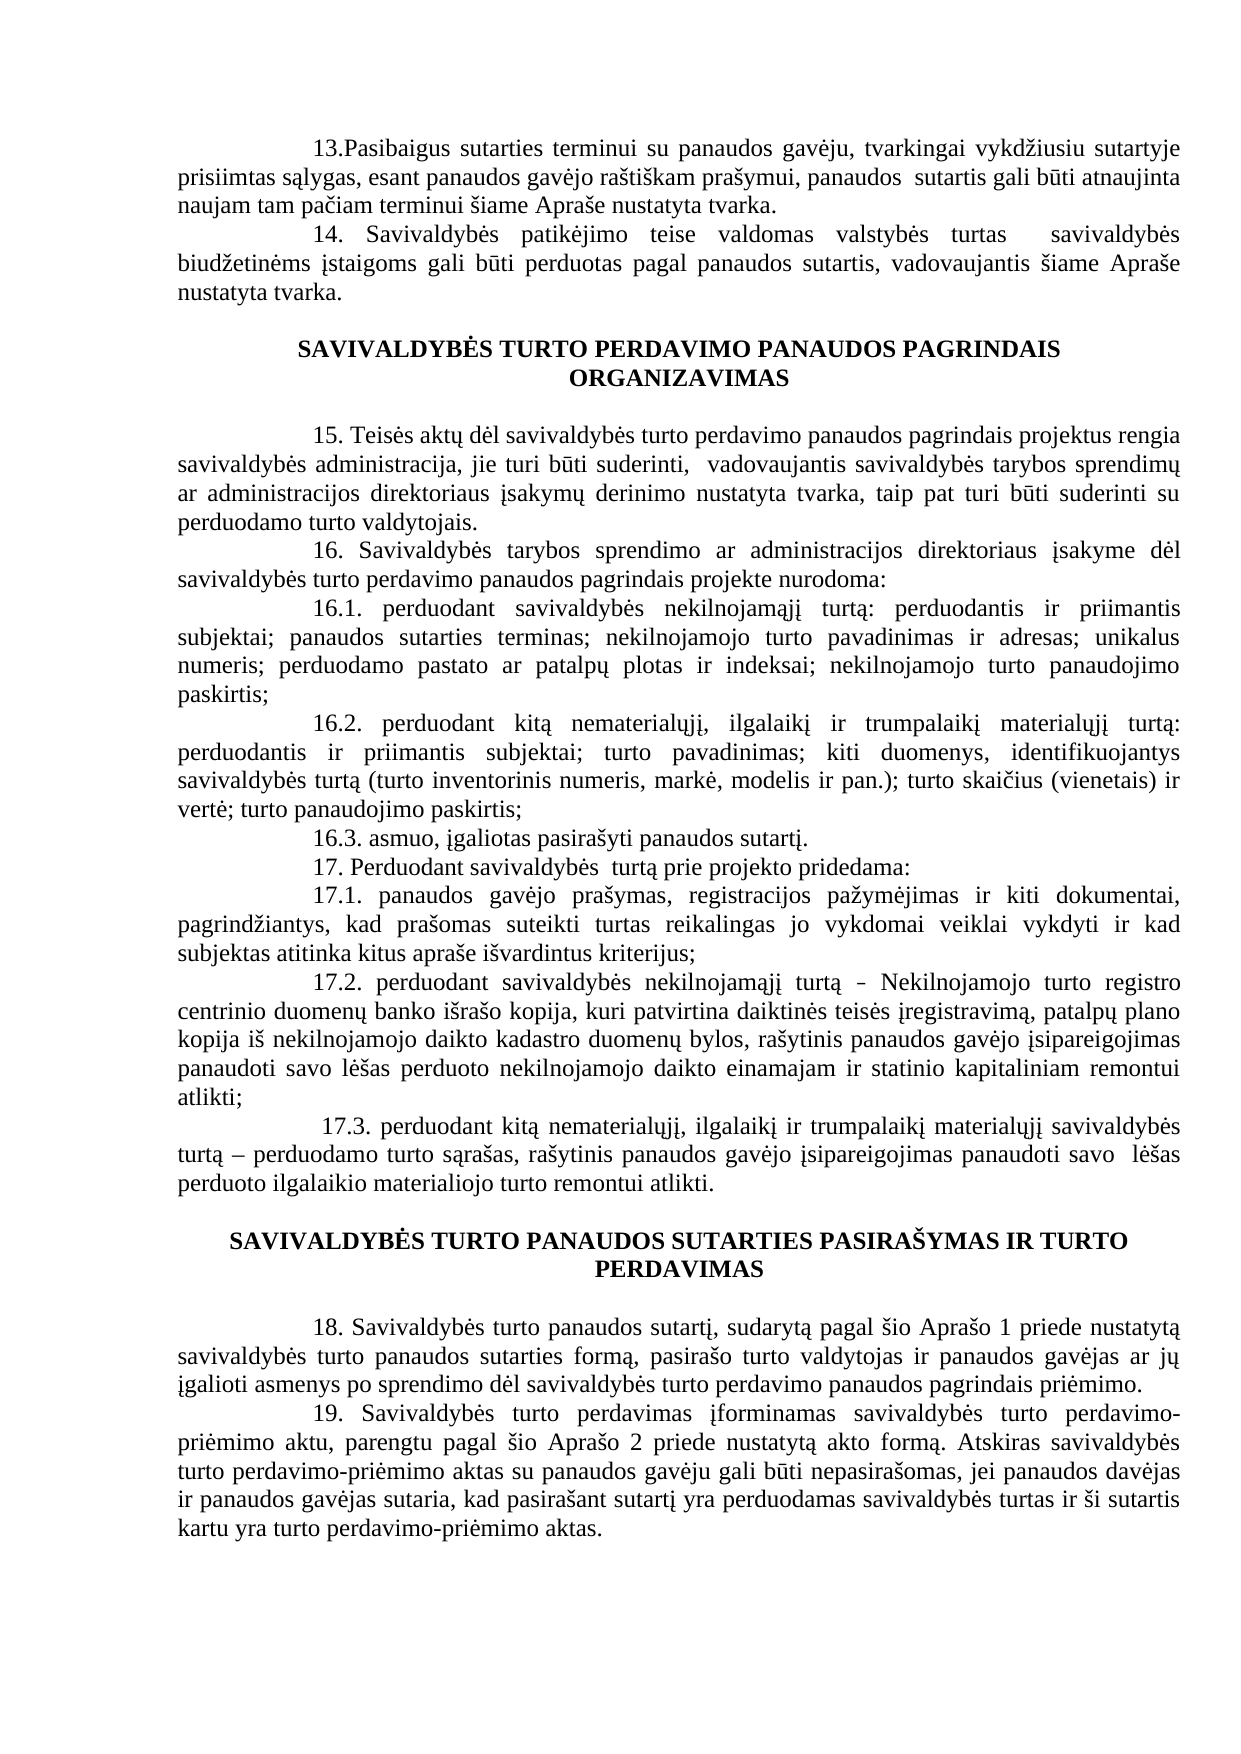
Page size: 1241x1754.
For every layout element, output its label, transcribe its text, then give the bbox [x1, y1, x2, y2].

text 17.3. perduodant kitą nematerialųjį, ilgalaikį ir trumpalaikį materialųjį savivaldybės turtą – perduodamo turto sąrašas, rašytinis panaudos gavėjo įsipareigojimas panaudoti savo lėšas perduoto ilgalaikio materialiojo turto remontui atlikti. [177, 1111, 1181, 1197]
text 18. Savivaldybės turto panaudos sutartį, sudarytą pagal šio Aprašo 1 priede nustatytą savivaldybės turto panaudos sutarties formą, pasirašo turto valdytojas ir panaudos gavėjas ar jų įgalioti asmenys po sprendimo dėl savivaldybės turto perdavimo panaudos pagrindais priėmimo. [177, 1312, 1181, 1398]
text ORGANIZAVIMAS [177, 363, 1181, 392]
text 16.3. asmuo, įgaliotas pasirašyti panaudos sutartį. [177, 823, 1181, 852]
text 13.Pasibaigus sutarties terminui su panaudos gavėju, tvarkingai vykdžiusiu sutartyje prisiimtas sąlygas, esant panaudos gavėjo raštiškam prašymui, panaudos sutartis gali būti atnaujinta naujam tam pačiam terminui šiame Apraše nustatyta tvarka. [177, 133, 1181, 219]
text 17.1. panaudos gavėjo prašymas, registracijos pažymėjimas ir kiti dokumentai, pagrindžiantys, kad prašomas suteikti turtas reikalingas jo vykdomai veiklai vykdyti ir kad subjektas atitinka kitus apraše išvardintus kriterijus; [177, 880, 1181, 967]
text SAVIVALDYBĖS TURTO PERDAVIMO PANAUDOS PAGRINDAIS [177, 334, 1181, 363]
text 16.1. perduodant savivaldybės nekilnojamąjį turtą: perduodantis ir priimantis subjektai; panaudos sutarties terminas; nekilnojamojo turto pavadinimas ir adresas; unikalus numeris; perduodamo pastato ar patalpų plotas ir indeksai; nekilnojamojo turto panaudojimo paskirtis; [177, 593, 1181, 708]
text 16.2. perduodant kitą nematerialųjį, ilgalaikį ir trumpalaikį materialųjį turtą: perduodantis ir priimantis subjektai; turto pavadinimas; kiti duomenys, identifikuojantys savivaldybės turtą (turto inventorinis numeris, markė, modelis ir pan.); turto skaičius (vienetais) ir vertė; turto panaudojimo paskirtis; [177, 708, 1181, 823]
text 17.2. perduodant savivaldybės nekilnojamąjį turtą – Nekilnojamojo turto registro centrinio duomenų banko išrašo kopija, kuri patvirtina daiktinės teisės įregistravimą, patalpų plano kopija iš nekilnojamojo daikto kadastro duomenų bylos, rašytinis panaudos gavėjo įsipareigojimas panaudoti savo lėšas perduoto nekilnojamojo daikto einamajam ir statinio kapitaliniam remontui atlikti; [177, 967, 1181, 1111]
text SAVIVALDYBĖS TURTO PANAUDOS SUTARTIES PASIRAŠYMAS IR TURTO PERDAVIMAS [177, 1226, 1181, 1283]
text 14. Savivaldybės patikėjimo teise valdomas valstybės turtas savivaldybės biudžetinėms įstaigoms gali būti perduotas pagal panaudos sutartis, vadovaujantis šiame Apraše nustatyta tvarka. [177, 219, 1181, 305]
text 19. Savivaldybės turto perdavimas įforminamas savivaldybės turto perdavimo-priėmimo aktu, parengtu pagal šio Aprašo 2 priede nustatytą akto formą. Atskiras savivaldybės turto perdavimo-priėmimo aktas su panaudos gavėju gali būti nepasirašomas, jei panaudos davėjas ir panaudos gavėjas sutaria, kad pasirašant sutartį yra perduodamas savivaldybės turtas ir ši sutartis kartu yra turto perdavimo-priėmimo aktas. [177, 1398, 1181, 1542]
text 16. Savivaldybės tarybos sprendimo ar administracijos direktoriaus įsakyme dėl savivaldybės turto perdavimo panaudos pagrindais projekte nurodoma: [177, 535, 1181, 593]
text 15. Teisės aktų dėl savivaldybės turto perdavimo panaudos pagrindais projektus rengia savivaldybės administracija, jie turi būti suderinti, vadovaujantis savivaldybės tarybos sprendimų ar administracijos direktoriaus įsakymų derinimo nustatyta tvarka, taip pat turi būti suderinti su perduodamo turto valdytojais. [177, 420, 1181, 535]
text 17. Perduodant savivaldybės turtą prie projekto pridedama: [177, 852, 1181, 880]
